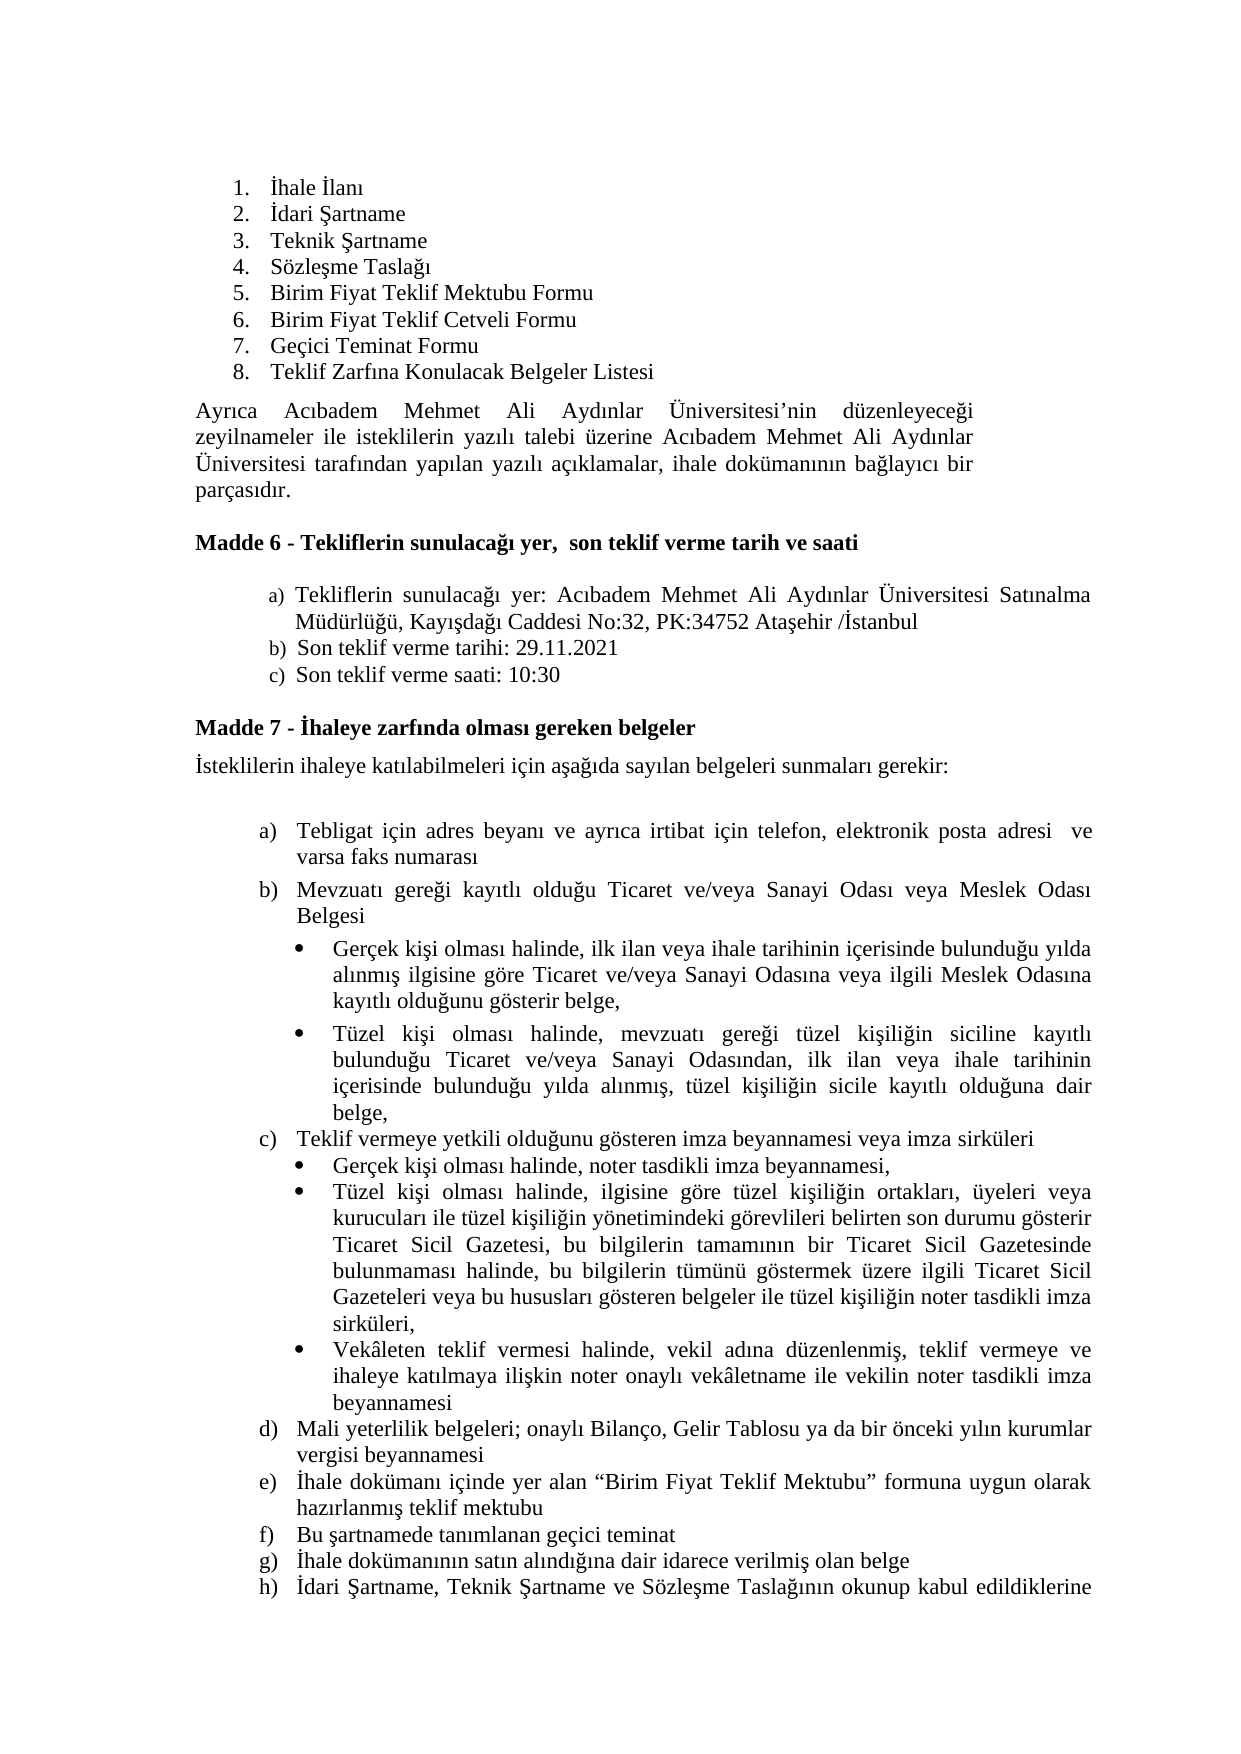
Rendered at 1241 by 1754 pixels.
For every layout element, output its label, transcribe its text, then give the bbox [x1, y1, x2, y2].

text Ayrıca Acıbadem Mehmet Ali Aydınlar Üniversitesi’nin düzenleyeceği zeyilnameler ile isteklilerin yazılı talebi üzerine Acıbadem Mehmet Ali Aydınlar Üniversitesi tarafından yapılan yazılı açıklamalar, ihale dokümanının bağlayıcı bir parçasıdır. [195, 397, 974, 502]
list Tüzel kişi olması halinde, mevzuatı gereği tüzel kişiliğin siciline kayıtlı bulunduğu Ticaret ve/veya Sanayi Odasından, ilk ilan veya ihale tarihinin içerisinde bulunduğu yılda alınmış, tüzel kişiliğin sicile kayıtlı olduğuna dair belge, [295, 1020, 1093, 1125]
list Gerçek kişi olması halinde, noter tasdikli imza beyannamesi, [295, 1152, 1093, 1178]
subtitle Birim Fiyat Teklif Mektubu Formu [233, 279, 974, 306]
subtitle Teknik Şartname [233, 227, 974, 253]
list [259, 1573, 1093, 1600]
list İhale dokümanı içinde yer alan “Birim Fiyat Teklif Mektubu” formuna uygun olarak hazırlanmış teklif mektubu [259, 1468, 1093, 1521]
list İhale dokümanının satın alındığına dair idarece verilmiş olan belge [259, 1547, 1093, 1573]
list Tekliflerin sunulacağı yer: Acıbadem Mehmet Ali Aydınlar Üniversitesi Satınalma Müdürlüğü, Kayışdağı Caddesi No:32, PK:34752 Ataşehir /İstanbul [268, 581, 1093, 634]
list Mali yeterlilik belgeleri; onaylı Bilanço, Gelir Tablosu ya da bir önceki yılın kurumlar vergisi beyannamesi [259, 1415, 1093, 1468]
subtitle İhale İlanı [233, 174, 974, 200]
list Bu şartnamede tanımlanan geçici teminat [259, 1521, 1093, 1547]
subtitle Madde 7 - İhaleye zarfında olması gereken belgeler [148, 714, 1093, 740]
list Son teklif verme saati: 10:30 [269, 661, 1093, 687]
list Teklif vermeye yetkili olduğunu gösteren imza beyannamesi veya imza sirküleri [259, 1125, 1093, 1152]
text İsteklilerin ihaleye katılabilmeleri için aşağıda sayılan belgeleri sunmaları gerekir: [148, 752, 1093, 778]
subtitle Sözleşme Taslağı [233, 253, 974, 279]
list Gerçek kişi olması halinde, ilk ilan veya ihale tarihinin içerisinde bulunduğu yılda alınmış ilgisine göre Ticaret ve/veya Sanayi Odasına veya ilgili Meslek Odasına kayıtlı olduğunu gösterir belge, [295, 934, 1093, 1014]
list Son teklif verme tarihi: 29.11.2021 [269, 634, 1093, 661]
subtitle Birim Fiyat Teklif Cetveli Formu [233, 306, 974, 332]
subtitle Madde 6 - Tekliflerin sunulacağı yer, son teklif verme tarih ve saati [195, 529, 1093, 555]
subtitle Geçici Teminat Formu [233, 332, 974, 358]
list Vekâleten teklif vermesi halinde, vekil adına düzenlenmiş, teklif vermeye ve ihaleye katılmaya ilişkin noter onaylı vekâletname ile vekilin noter tasdikli imza beyannamesi [295, 1336, 1093, 1415]
list Teklif Zarfına Konulacak Belgeler Listesi [233, 358, 1093, 385]
list Tüzel kişi olması halinde, ilgisine göre tüzel kişiliğin ortakları, üyeleri veya kurucuları ile tüzel kişiliğin yönetimindeki görevlileri belirten son durumu gösterir Ticaret Sicil Gazetesi, bu bilgilerin tamamının bir Ticaret Sicil Gazetesinde bulunmaması halinde, bu bilgilerin tümünü göstermek üzere ilgili Ticaret Sicil Gazeteleri veya bu hususları gösteren belgeler ile tüzel kişiliğin noter tasdikli imza sirküleri, [295, 1178, 1093, 1336]
list Tebligat için adres beyanı ve ayrıca irtibat için telefon, elektronik posta adresi ve varsa faks numarası [259, 817, 1093, 869]
list Mevzuatı gereği kayıtlı olduğu Ticaret ve/veya Sanayi Odası veya Meslek Odası Belgesi [259, 876, 1093, 928]
subtitle İdari Şartname [233, 200, 974, 227]
